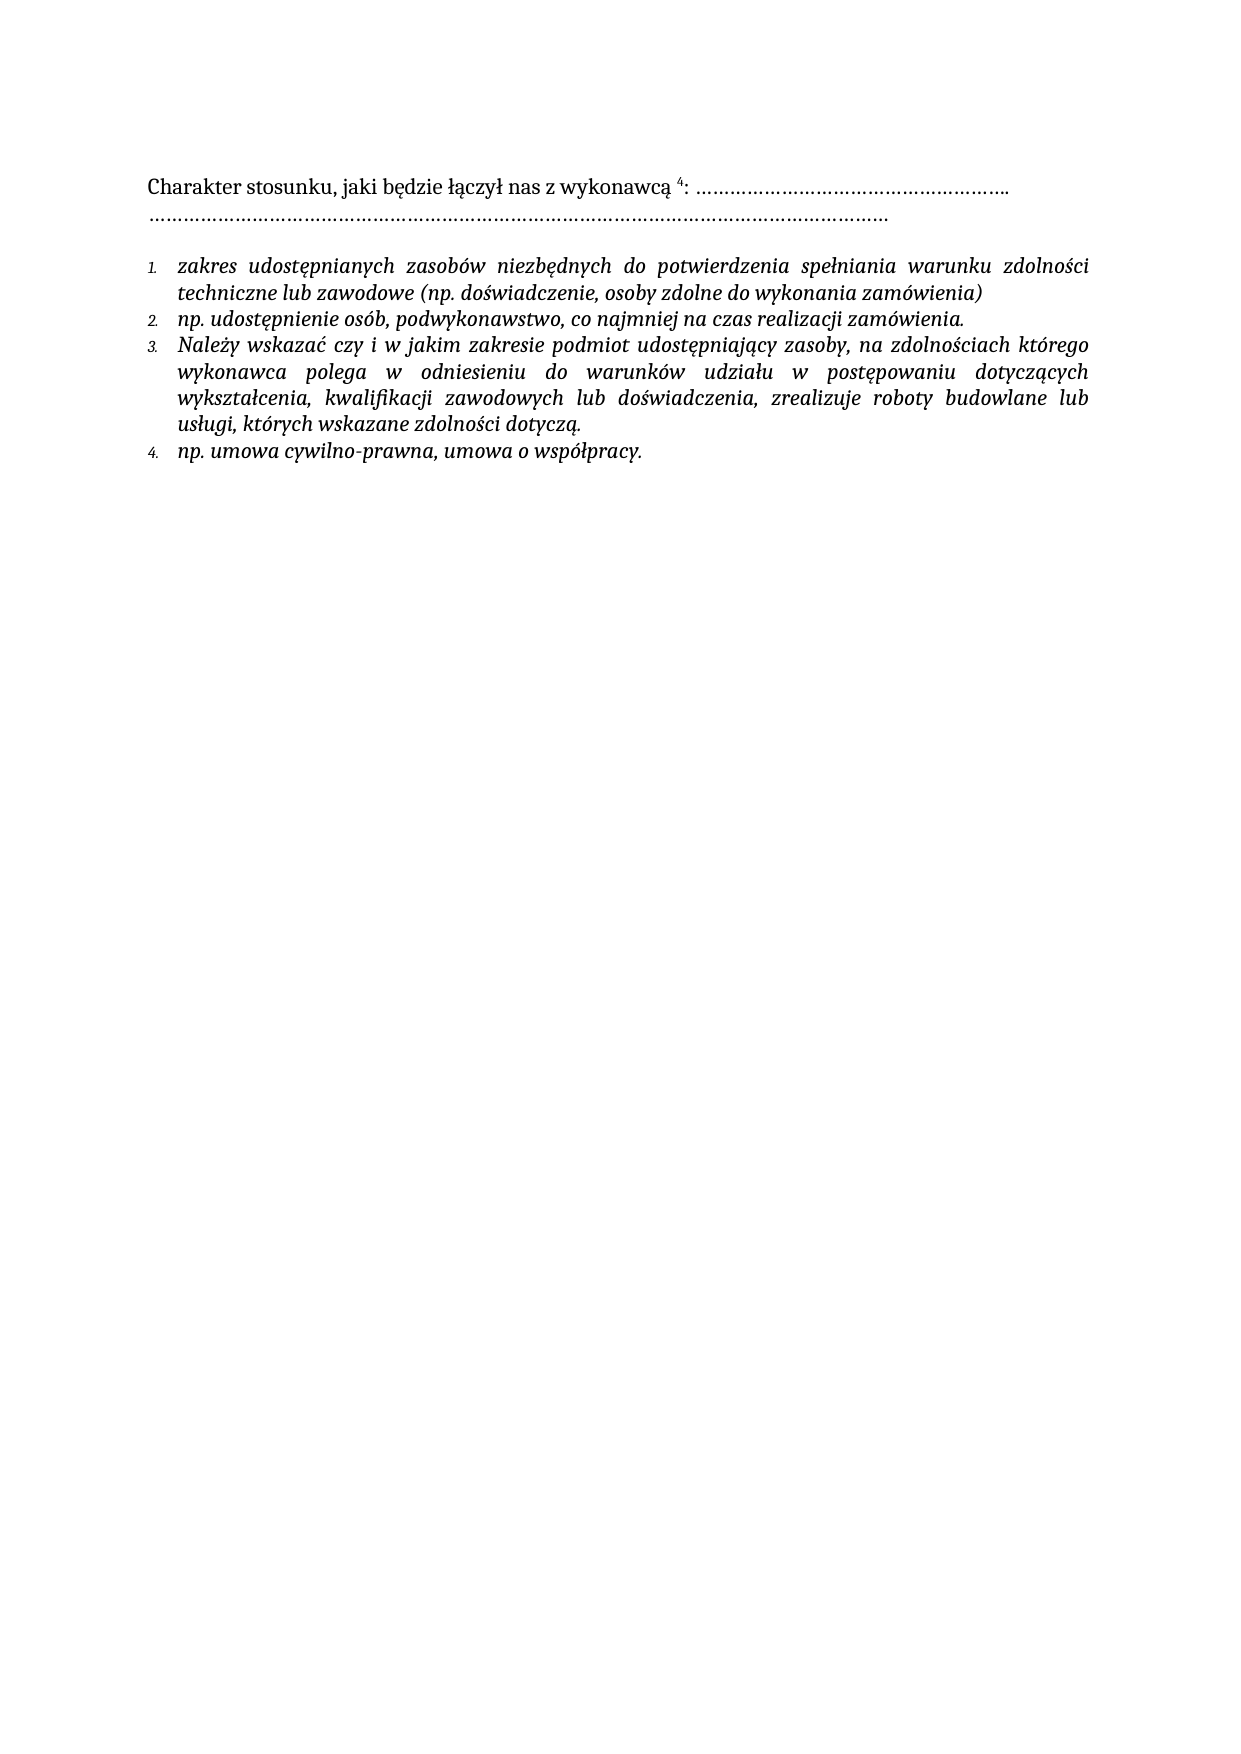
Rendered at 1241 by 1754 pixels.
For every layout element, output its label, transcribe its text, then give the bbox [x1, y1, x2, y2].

list np. umowa cywilno-prawna, umowa o współpracy. [148, 437, 1093, 464]
text ………………………………………………………………………………………………………………… [148, 200, 1093, 227]
list zakres udostępnianych zasobów niezbędnych do potwierdzenia spełniania warunku zdolności techniczne lub zawodowe (np. doświadczenie, osoby zdolne do wykonania zamówienia) [148, 253, 1093, 306]
list np. udostępnienie osób, podwykonawstwo, co najmniej na czas realizacji zamówienia. [148, 306, 1093, 332]
list Należy wskazać czy i w jakim zakresie podmiot udostępniający zasoby, na zdolnościach którego wykonawca polega w odniesieniu do warunków udziału w postępowaniu dotyczących wykształcenia, kwalifikacji zawodowych lub doświadczenia, zrealizuje roboty budowlane lub usługi, których wskazane zdolności dotyczą. [148, 332, 1093, 437]
text Charakter stosunku, jaki będzie łączył nas z wykonawcą 4: ………………………………………………. [148, 174, 1093, 200]
